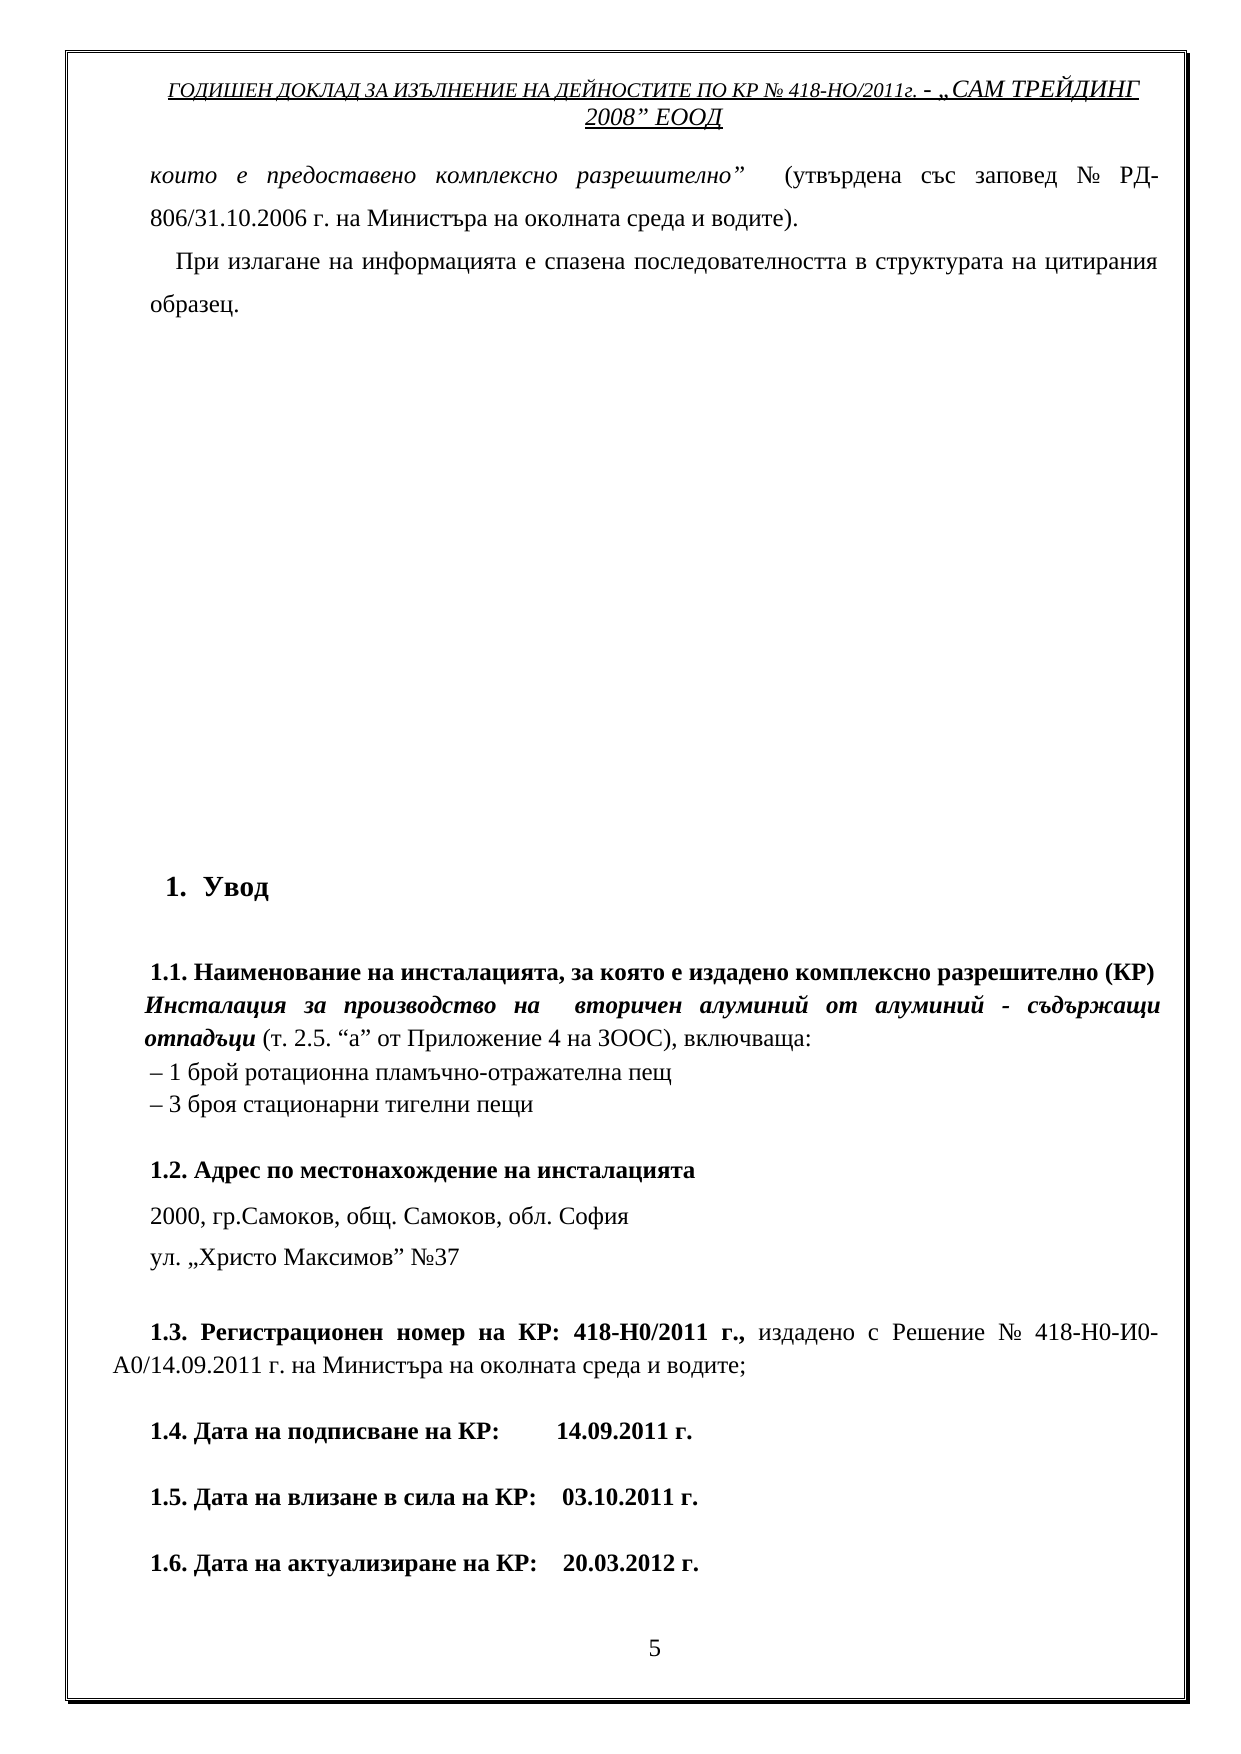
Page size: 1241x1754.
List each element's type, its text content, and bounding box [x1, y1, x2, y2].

text Инсталация за производство на вторичен алуминий от алуминий - съдържащи отпадъци (т. 2.5. “а” от Приложение 4 на ЗООС), включваща: [144, 991, 1165, 1052]
text 2000, гр.Самоков, общ. Самоков, обл. София [150, 1201, 1159, 1230]
text 1.5. Дата на влизане в сила на КР: 03.10.2011 г. [150, 1482, 1159, 1511]
text – 1 брой ротационна пламъчно-отражателна пещ [150, 1057, 1159, 1085]
text При излагане на информацията е спазена последователността в структурата на цитирания образец. [150, 246, 1159, 318]
text 1.2. Адрес по местонахождение на инсталацията [150, 1156, 1159, 1184]
text 1.1. Наименование на инсталацията, за която е издадено комплексно разрешително (КР) [150, 957, 1159, 986]
text – 3 броя стационарни тигелни пещи [150, 1089, 1159, 1118]
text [150, 160, 1159, 232]
text 1.4. Дата на подписване на КР: 14.09.2011 г. [150, 1416, 1159, 1444]
text 1.6. Дата на актуализиране на КР: 20.03.2012 г. [94, 1548, 1159, 1577]
list Увод [165, 869, 1159, 903]
text 1.3. Регистрационен номер на КР: 418-Н0/2011 г., издадено с Решение № 418-Н0-И0-А0/14.09.2011 г. на Министъра на околната среда и водите; [112, 1317, 1159, 1378]
text ул. „Христо Максимов” №37 [150, 1242, 1159, 1271]
